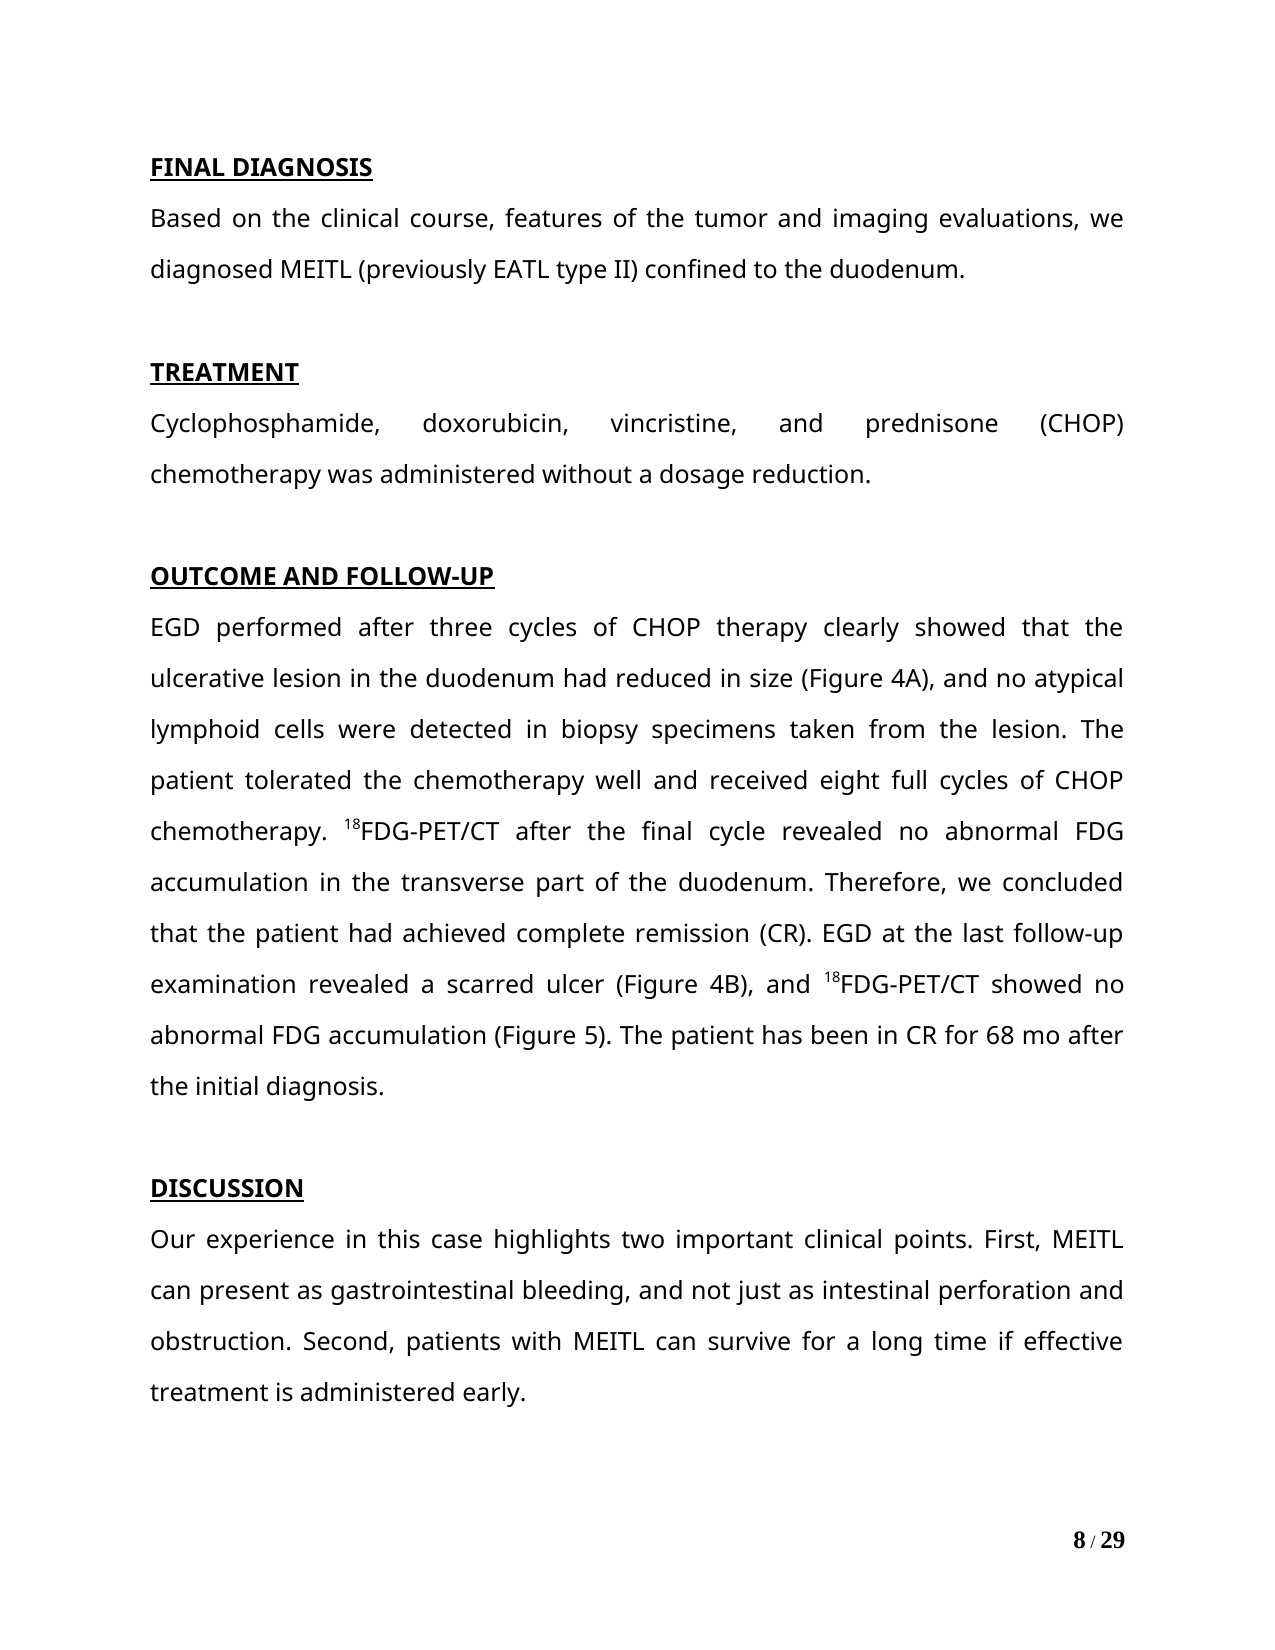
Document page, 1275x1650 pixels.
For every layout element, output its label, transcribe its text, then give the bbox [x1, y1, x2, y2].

text OUTCOME AND FOLLOW-UP [150, 558, 1125, 592]
text EGD performed after three cycles of CHOP therapy clearly showed that the ulcerative lesion in the duodenum had reduced in size (Figure 4A), and no atypical lymphoid cells were detected in biopsy specimens taken from the lesion. The patient tolerated the chemotherapy well and received eight full cycles of CHOP chemotherapy. 18FDG-PET/CT after the final cycle revealed no abnormal FDG accumulation in the transverse part of the duodenum. Therefore, we concluded that the patient had achieved complete remission (CR). EGD at the last follow-up examination revealed a scarred ulcer (Figure 4B), and 18FDG-PET/CT showed no abnormal FDG accumulation (Figure 5). The patient has been in CR for 68 mo after the initial diagnosis. [150, 609, 1125, 1103]
text TREATMENT [150, 354, 1125, 388]
text FINAL DIAGNOSIS [150, 150, 1125, 184]
text DISCUSSION [150, 1171, 1125, 1205]
text Based on the clinical course, features of the tumor and imaging evaluations, we diagnosed MEITL (previously EATL type II) confined to the duodenum. [150, 201, 1125, 286]
text Our experience in this case highlights two important clinical points. First, MEITL can present as gastrointestinal bleeding, and not just as intestinal perforation and obstruction. Second, patients with MEITL can survive for a long time if effective treatment is administered early. [150, 1222, 1125, 1409]
text Cyclophosphamide, doxorubicin, vincristine, and prednisone (CHOP) chemotherapy was administered without a dosage reduction. [150, 405, 1125, 490]
